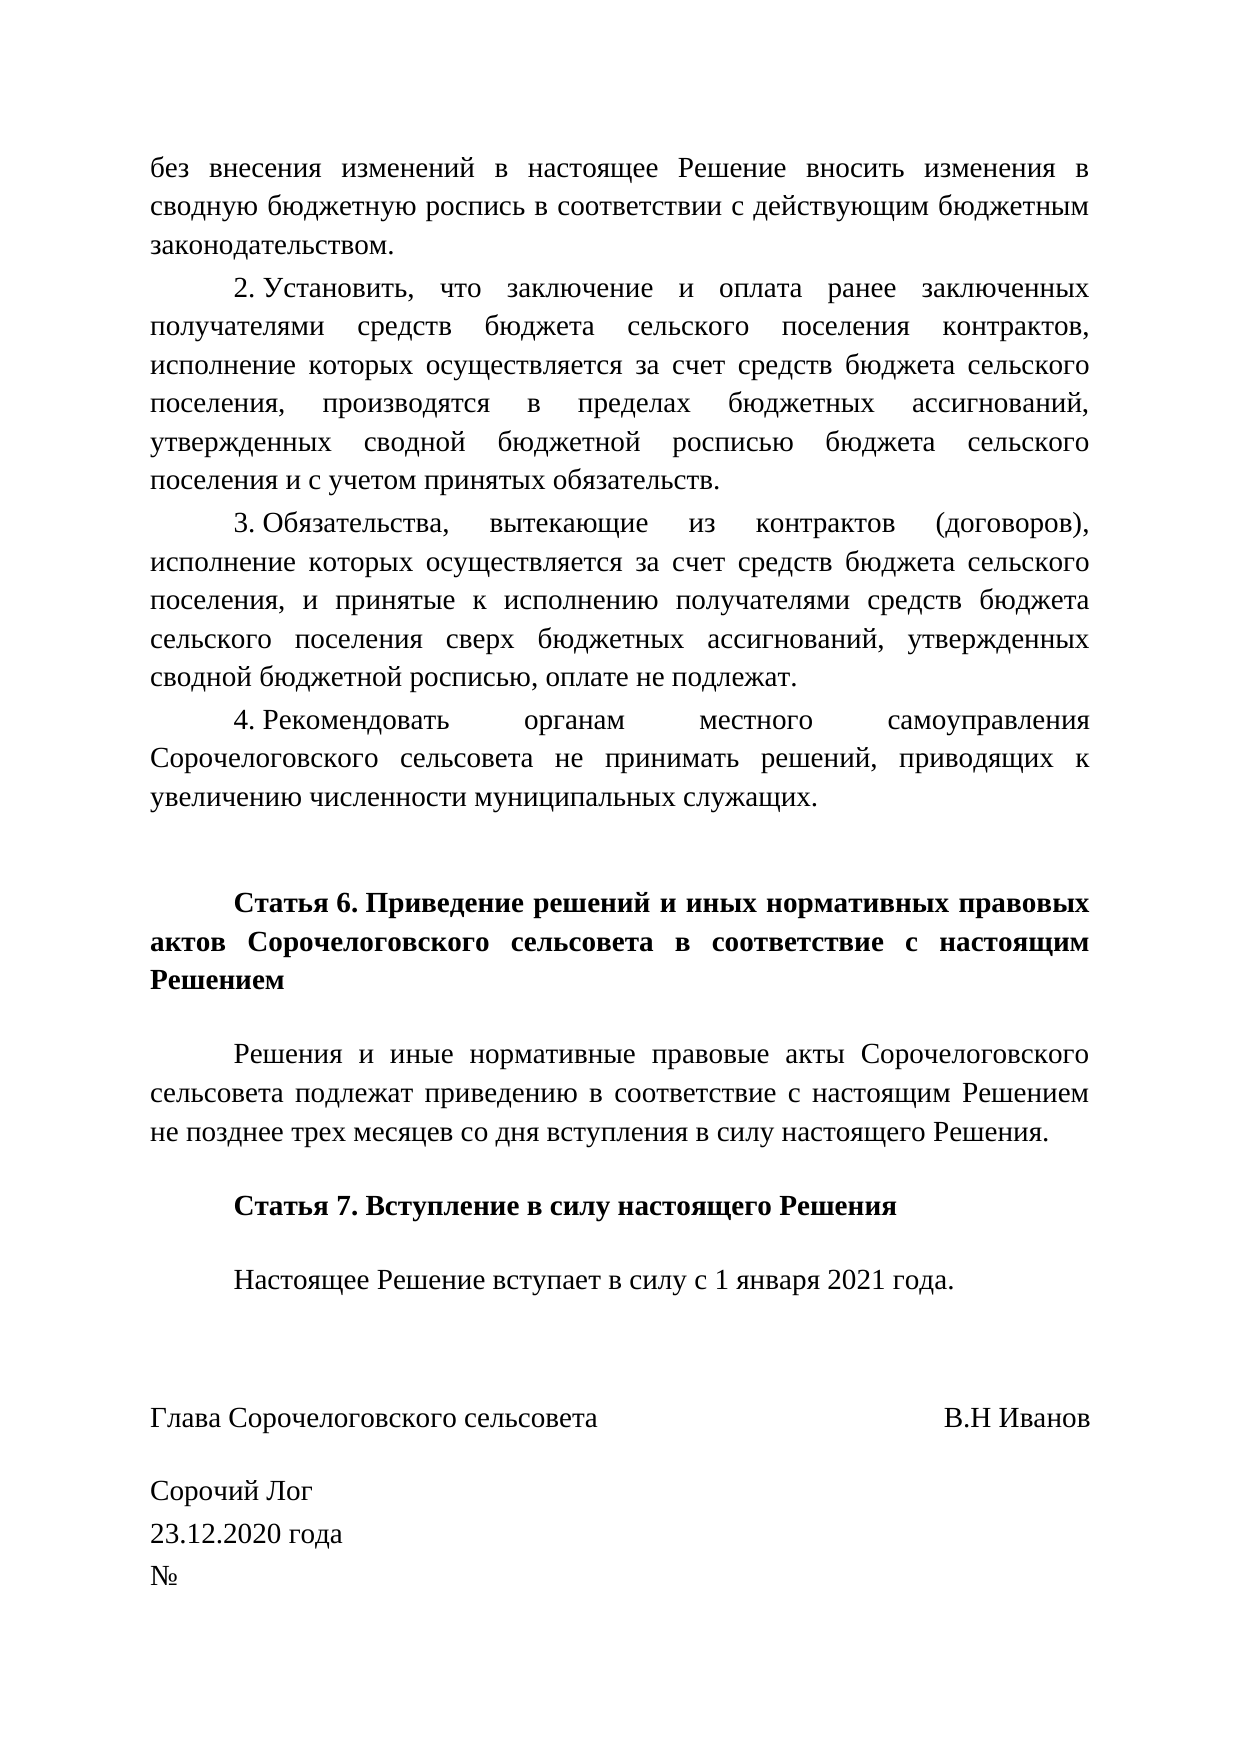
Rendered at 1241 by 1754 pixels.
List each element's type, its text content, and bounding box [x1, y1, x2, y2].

table_header В.Н Иванов [682, 1400, 1090, 1441]
table_header Глава Сорочелоговского сельсовета [150, 1400, 682, 1441]
text Настоящее Решение вступает в силу с 1 января 2021 года. [150, 1262, 1090, 1296]
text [150, 150, 1090, 261]
text 23.12.2020 года [150, 1516, 1090, 1549]
text 2. Установить, что заключение и оплата ранее заключенных получателями средств бюджета сельского поселения контрактов, исполнение которых осуществляется за счет средств бюджета сельского поселения, производятся в пределах бюджетных ассигнований, утвержденных сводной бюджетной росписью бюджета сельского поселения и с учетом принятых обязательств. [150, 270, 1090, 496]
text Решения и иные нормативные правовые акты Сорочелоговского сельсовета подлежат приведению в соответствие с настоящим Решением не позднее трех месяцев со дня вступления в силу настоящего Решения. [150, 1037, 1090, 1147]
text Статья 6. Приведение решений и иных нормативных правовых актов Сорочелоговского сельсовета в соответствие с настоящим Решением [150, 885, 1090, 996]
text Сорочий Лог [150, 1473, 1090, 1507]
text 4. Рекомендовать органам местного самоуправления Сорочелоговского сельсовета не принимать решений, приводящих к увеличению численности муниципальных служащих. [150, 702, 1090, 813]
text 3. Обязательства, вытекающие из контрактов (договоров), исполнение которых осуществляется за счет средств бюджета сельского поселения, и принятые к исполнению получателями средств бюджета сельского поселения сверх бюджетных ассигнований, утвержденных сводной бюджетной росписью, оплате не подлежат. [150, 505, 1090, 693]
text Статья 7. Вступление в силу настоящего Решения [150, 1188, 1090, 1222]
text № [150, 1558, 1090, 1592]
